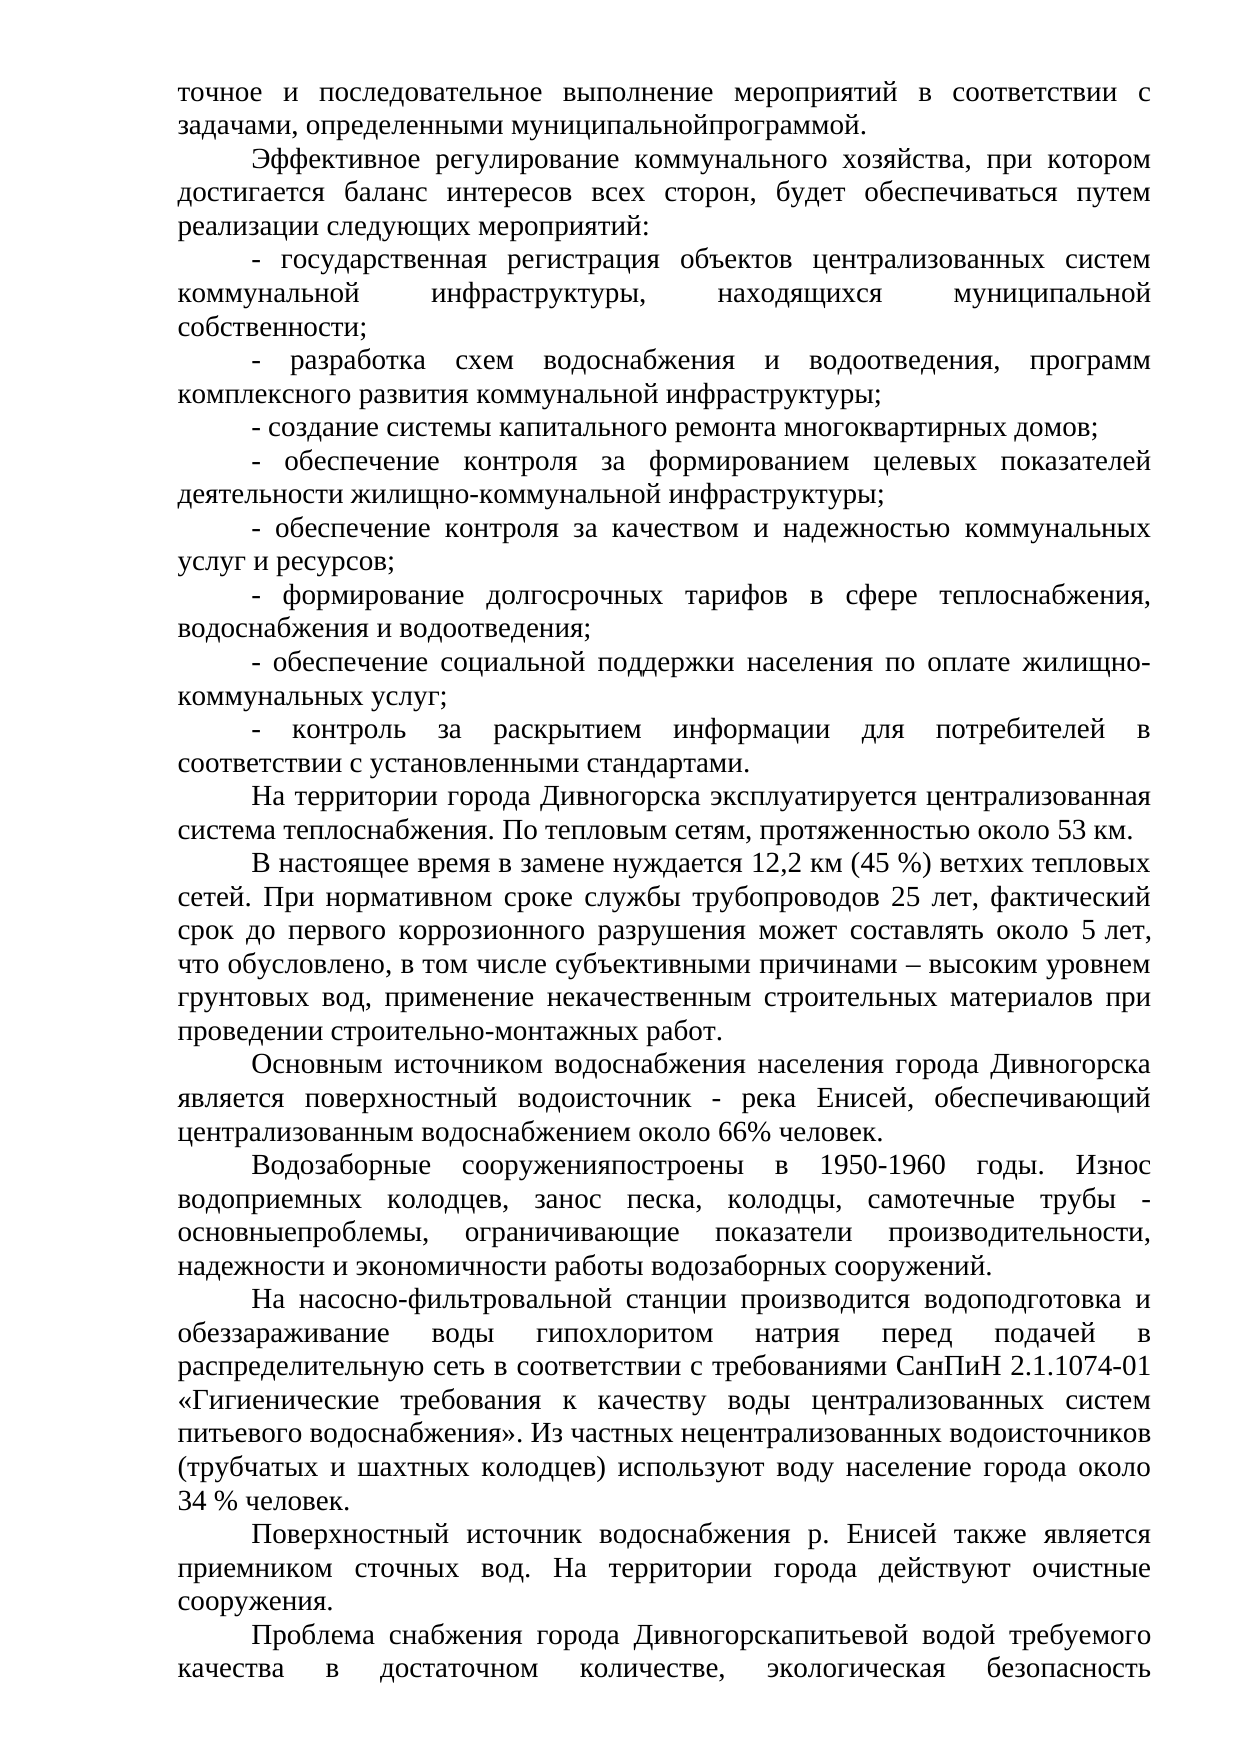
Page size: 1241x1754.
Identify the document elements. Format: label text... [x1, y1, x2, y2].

text На территории города Дивногорска эксплуатируется централизованная система теплоснабжения. По тепловым сетям, протяженностью около 53 км. [177, 778, 1152, 845]
text - формирование долгосрочных тарифов в сфере теплоснабжения, водоснабжения и водоотведения; [177, 577, 1152, 644]
text Поверхностный источник водоснабжения р. Енисей также является приемником сточных вод. На территории города действуют очистные сооружения. [177, 1516, 1152, 1617]
text - обеспечение социальной поддержки населения по оплате жилищно-коммунальных услуг; [177, 644, 1152, 711]
text В настоящее время в замене нуждается 12,2 км (45 %) ветхих тепловых сетей. При нормативном сроке службы трубопроводов 25 лет, фактический срок до первого коррозионного разрушения может составлять около 5 лет, что обусловлено, в том числе субъективными причинами – высоким уровнем грунтовых вод, применение некачественным строительных материалов при проведении строительно-монтажных работ. [177, 845, 1152, 1047]
text На насосно-фильтровальной станции производится водоподготовка и обеззараживание воды гипохлоритом натрия перед подачей в распределительную сеть в соответствии с требованиями СанПиН 2.1.1074-01 «Гигиенические требования к качеству воды централизованных систем питьевого водоснабжения». Из частных нецентрализованных водоисточников (трубчатых и шахтных колодцев) используют воду население города около 34 % человек. [177, 1281, 1152, 1516]
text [177, 1617, 1152, 1684]
text Водозаборные сооруженияпостроены в 1950-1960 годы. Износ водоприемных колодцев, занос песка, колодцы, самотечные трубы - основныепроблемы, ограничивающие показатели производительности, надежности и экономичности работы водозаборных сооружений. [177, 1147, 1152, 1281]
text - обеспечение контроля за качеством и надежностью коммунальных услуг и ресурсов; [177, 510, 1152, 577]
text - контроль за раскрытием информации для потребителей в соответствии с установленными стандартами. [177, 711, 1152, 778]
text - государственная регистрация объектов централизованных систем коммунальной инфраструктуры, находящихся муниципальной собственности; [177, 242, 1152, 342]
text - разработка схем водоснабжения и водоотведения, программ комплексного развития коммунальной инфраструктуры; [177, 342, 1152, 409]
text - создание системы капитального ремонта многоквартирных домов; [177, 409, 1152, 443]
text Эффективное регулирование коммунального хозяйства, при котором достигается баланс интересов всех сторон, будет обеспечиваться путем реализации следующих мероприятий: [177, 141, 1152, 242]
text Основным источником водоснабжения населения города Дивногорска является поверхностный водоисточник - река Енисей, обеспечивающий централизованным водоснабжением около 66% человек. [177, 1047, 1152, 1147]
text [177, 74, 1152, 141]
text - обеспечение контроля за формированием целевых показателей деятельности жилищно-коммунальной инфраструктуры; [177, 443, 1152, 510]
